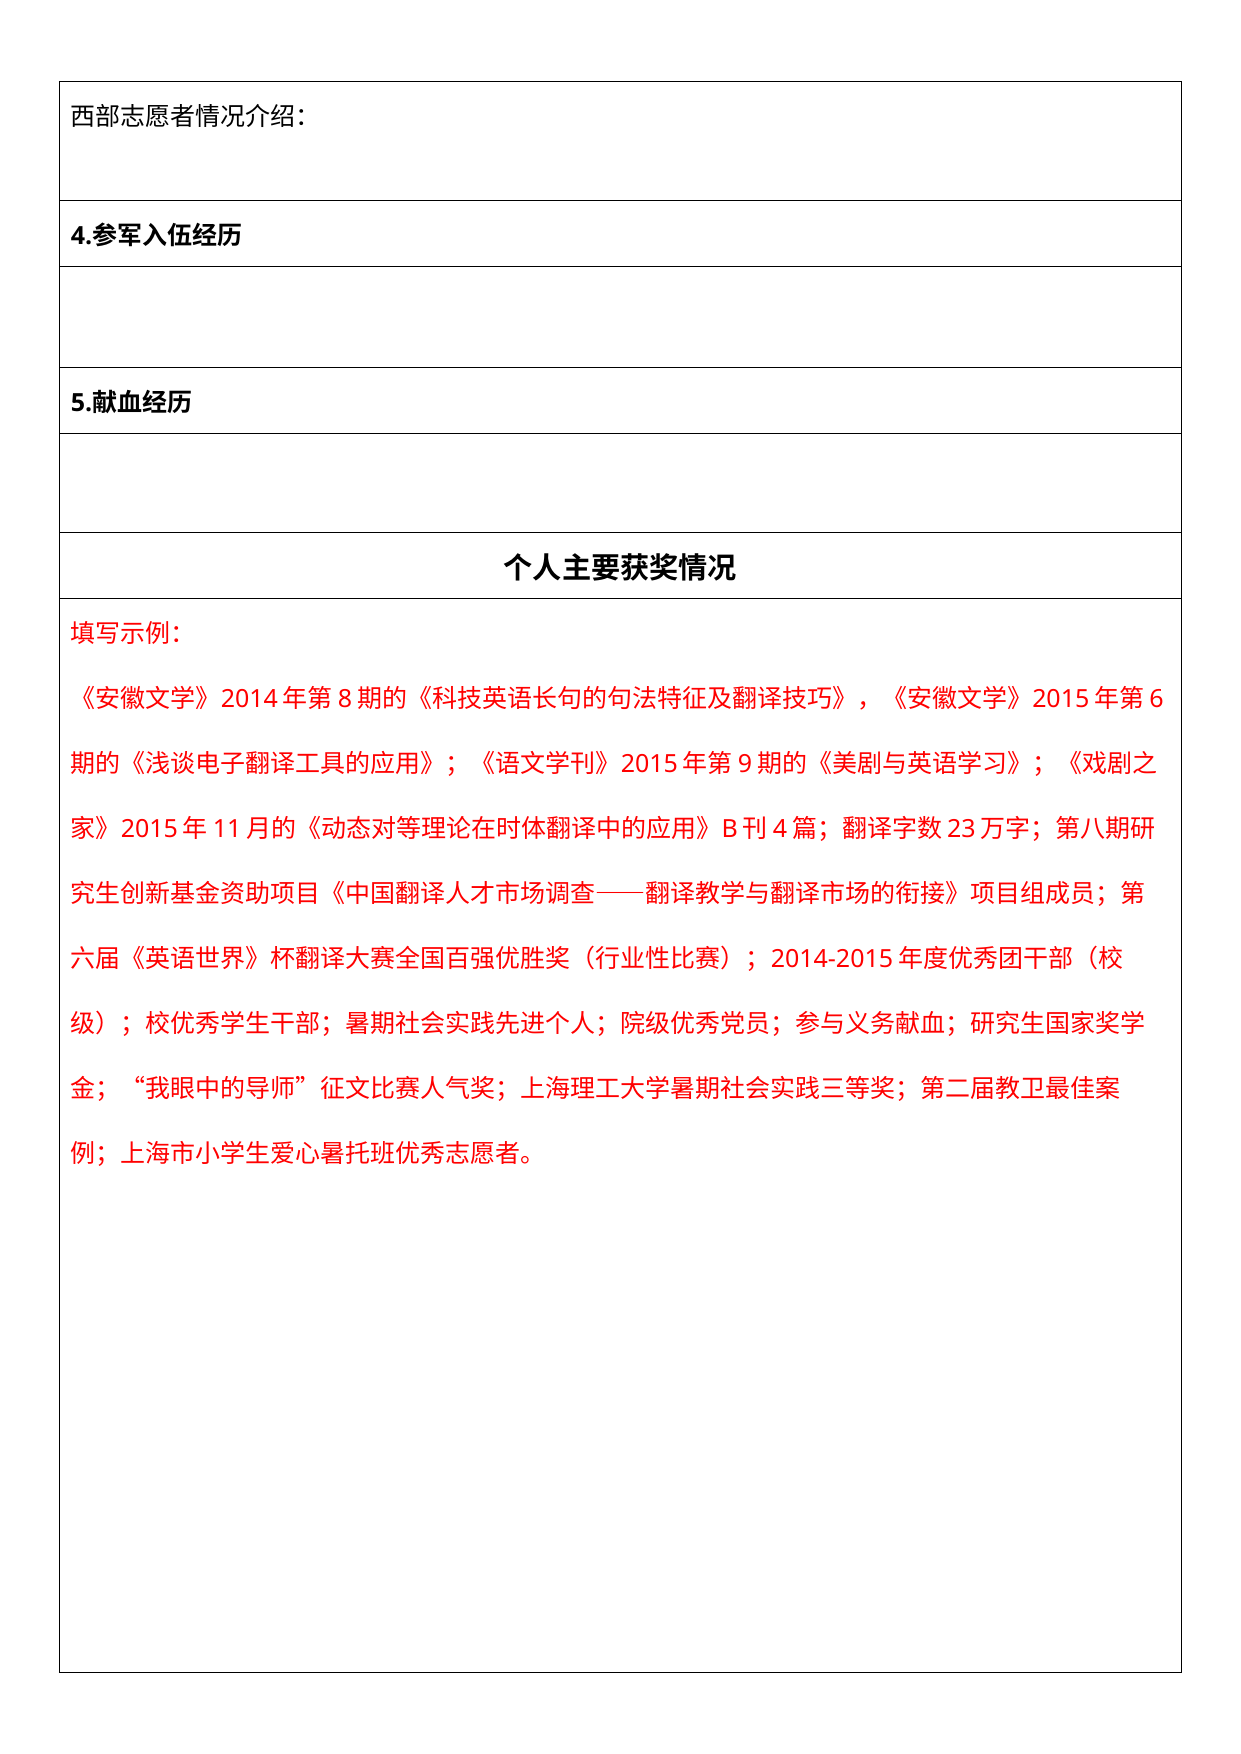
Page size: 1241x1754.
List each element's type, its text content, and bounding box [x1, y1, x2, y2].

table_cell 西部志愿者情况介绍： [60, 82, 1181, 200]
table_cell [60, 267, 1181, 367]
table_cell 4.参军入伍经历 [60, 201, 1181, 266]
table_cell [60, 599, 1181, 1672]
table_cell 个人主要获奖情况 [60, 533, 1181, 598]
table_cell 5.献血经历 [60, 368, 1181, 433]
table_cell [60, 434, 1181, 532]
